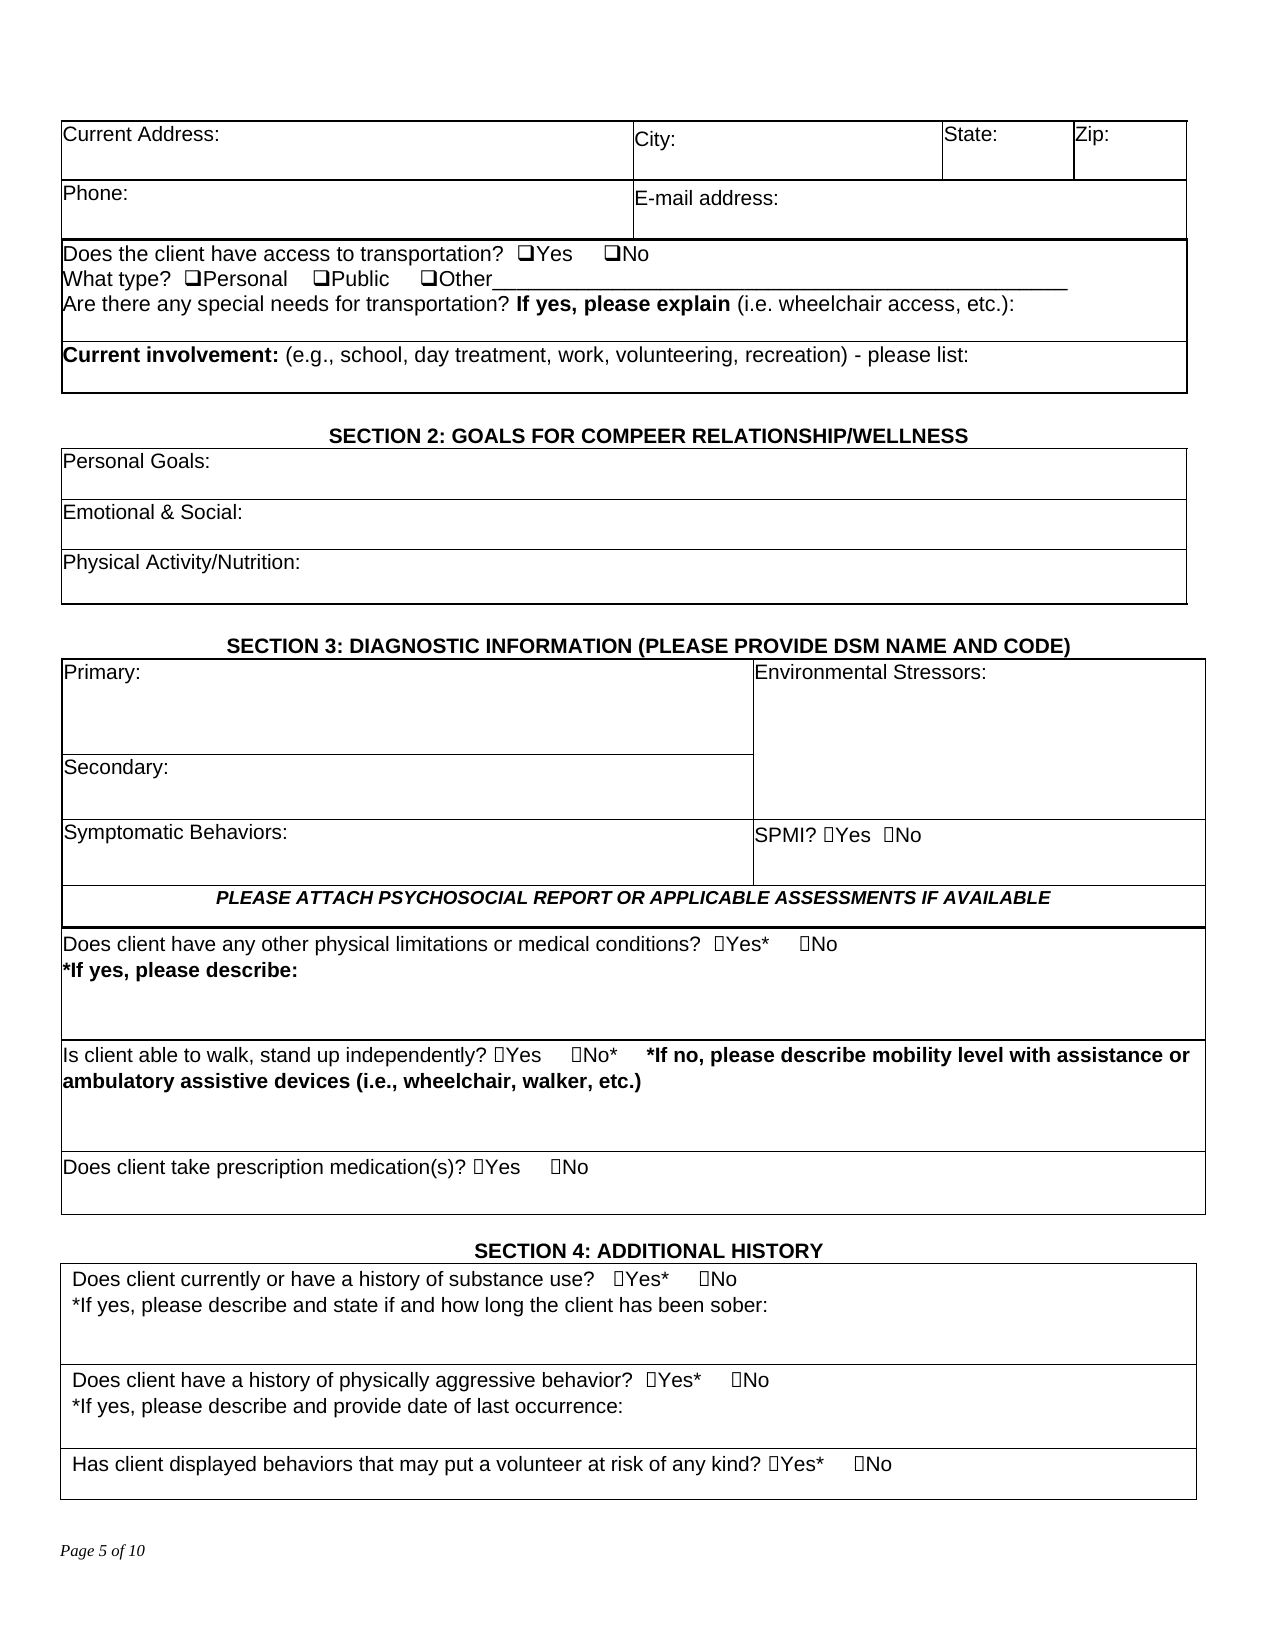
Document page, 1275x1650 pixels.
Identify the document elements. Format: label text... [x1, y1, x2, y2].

table_cell Phone: [62, 181, 633, 238]
table_cell Does client have a history of physically aggressive behavior? Yes* No *If yes, please describe and provide date of last occurrence: [61, 1365, 1196, 1448]
table_header [754, 820, 1205, 885]
table_cell Current Address: [62, 122, 633, 179]
table_cell Does client take prescription medication(s)? Yes No [62, 1152, 1205, 1214]
table_header Does client currently or have a history of substance use? Yes* No *If yes, please describe and state if and how long the client has been sober: [61, 1264, 1196, 1364]
table_header [63, 820, 753, 885]
table_cell City: [634, 122, 942, 179]
subtitle SECTION 4: ADDITIONAL HISTORY [60, 1239, 1237, 1263]
table_header [63, 755, 753, 819]
table_cell Emotional & Social: [62, 500, 1186, 548]
table_cell State: [943, 122, 1073, 179]
table_header Personal Goals: [62, 449, 1186, 498]
table_cell Zip: [1075, 122, 1186, 179]
table_header [754, 660, 1205, 819]
table_header [63, 660, 753, 754]
table_cell E-mail address: [634, 181, 1186, 238]
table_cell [61, 1449, 1196, 1499]
table_header [63, 886, 1205, 926]
text SECTION 2: GOALS FOR COMPEER RELATIONSHIP/WELLNESS [60, 423, 1237, 447]
table_cell Physical Activity/Nutrition: [62, 550, 1186, 603]
table_cell Is client able to walk, stand up independently? Yes No* *If no, please describe mobility level with assistance or ambulatory assistive devices (i.e., wheelchair, walker, etc.) [62, 1041, 1205, 1151]
text SECTION 3: DIAGNOSTIC INFORMATION (PLEASE PROVIDE DSM NAME AND CODE) [60, 633, 1237, 657]
table_cell Does client have any other physical limitations or medical conditions? Yes* No *If yes, please describe: [62, 929, 1205, 1039]
